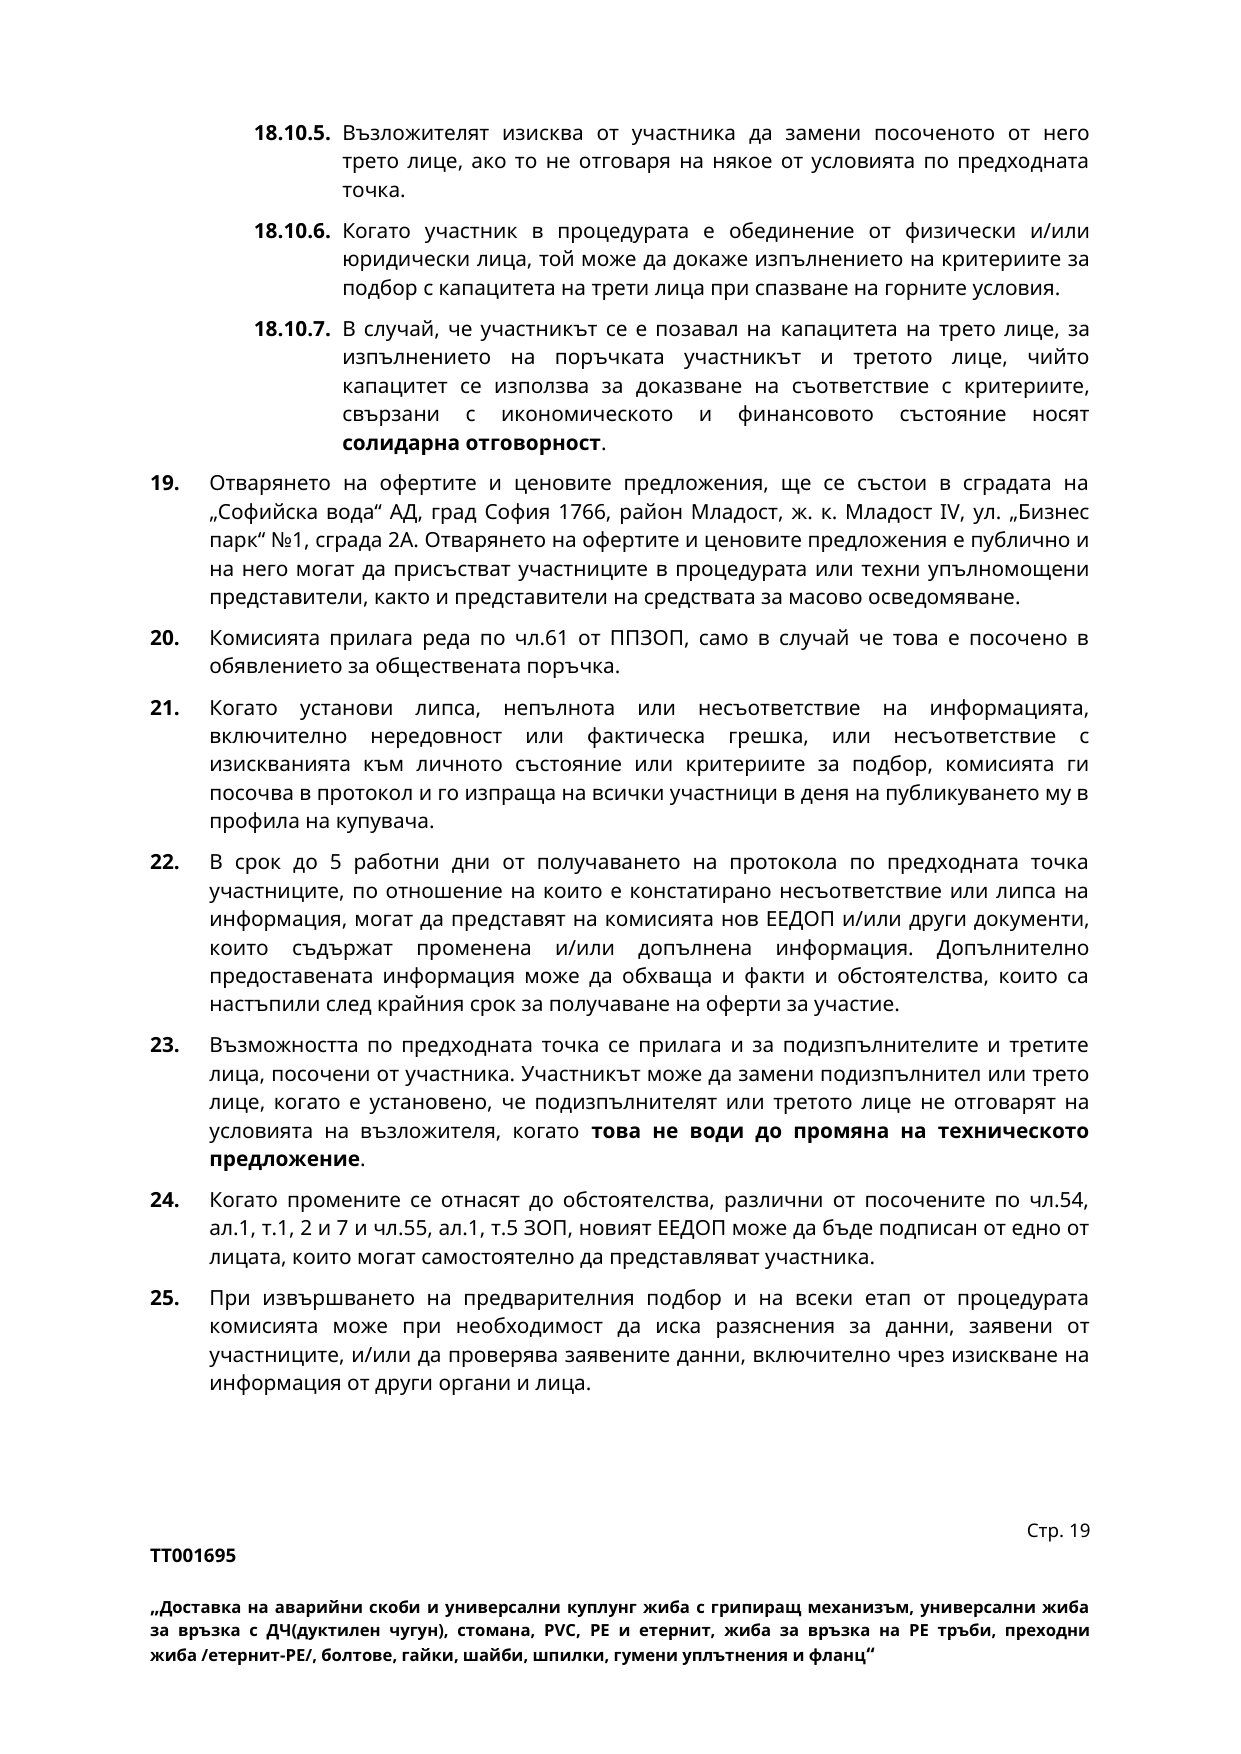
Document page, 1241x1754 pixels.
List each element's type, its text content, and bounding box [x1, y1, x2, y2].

list Възможността по предходната точка се прилага и за подизпълнителите и третите лица, посочени от участника. Участникът може да замени подизпълнител или трето лице, когато е установено, че подизпълнителят или третото лице не отговарят на условията на възложителя, когато това не води до промяна на техническото предложение. [150, 1030, 1090, 1173]
list Отварянето на офертите и ценовите предложения, ще се състои в сградата на „Софийска вода“ АД, град София 1766, район Младост, ж. к. Младост ІV, ул. „Бизнес парк“ №1, сграда 2А. Отварянето на офертите и ценовите предложения е публично и на него могат да присъстват участниците в процедурата или техни упълномощени представители, както и представители на средствата за масово осведомяване. [150, 468, 1090, 611]
list Комисията прилага реда по чл.61 от ППЗОП, само в случай че това е посочено в обявлението за обществената поръчка. [150, 623, 1090, 680]
list Когато установи липса, непълнота или несъответствие на информацията, включително нередовност или фактическа грешка, или несъответствие с изискванията към личното състояние или критериите за подбор, комисията ги посочва в протокол и го изпраща на всички участници в деня на публикуването му в профила на купувача. [150, 693, 1090, 835]
list Възложителят изисква от участника да замени посоченото от него трето лице, ако то не отговаря на някое от условията по предходната точка. [253, 118, 1090, 203]
list Когато участник в процедурата е обединение от физически и/или юридически лица, той може да докаже изпълнението на критериите за подбор с капацитета на трети лица при спазване на горните условия. [253, 216, 1090, 301]
list В срок до 5 работни дни от получаването на протокола по предходната точка участниците, по отношение на които е констатирано несъответствие или липса на информация, могат да представят на комисията нов ЕЕДОП и/или други документи, които съдържат променена и/или допълнена информация. Допълнително предоставената информация може да обхваща и факти и обстоятелства, които са настъпили след крайния срок за получаване на оферти за участие. [150, 847, 1090, 1018]
list Когато промените се отнасят до обстоятелства, различни от посочените по чл.54, ал.1, т.1, 2 и 7 и чл.55, ал.1, т.5 ЗОП, новият ЕЕДОП може да бъде подписан от едно от лицата, които могат самостоятелно да представляват участника. [150, 1185, 1090, 1270]
list При извършването на предварителния подбор и на всеки етап от процедурата комисията може при необходимост да иска разяснения за данни, заявени от участниците, и/или да проверява заявените данни, включително чрез изискване на информация от други органи и лица. [150, 1283, 1090, 1397]
list В случай, че участникът се е позавал на капацитета на трето лице, за изпълнението на поръчката участникът и третото лице, чийто капацитет се използва за доказване на съответствие с критериите, свързани с икономическото и финансовото състояние носят солидарна отговорност. [253, 314, 1090, 456]
